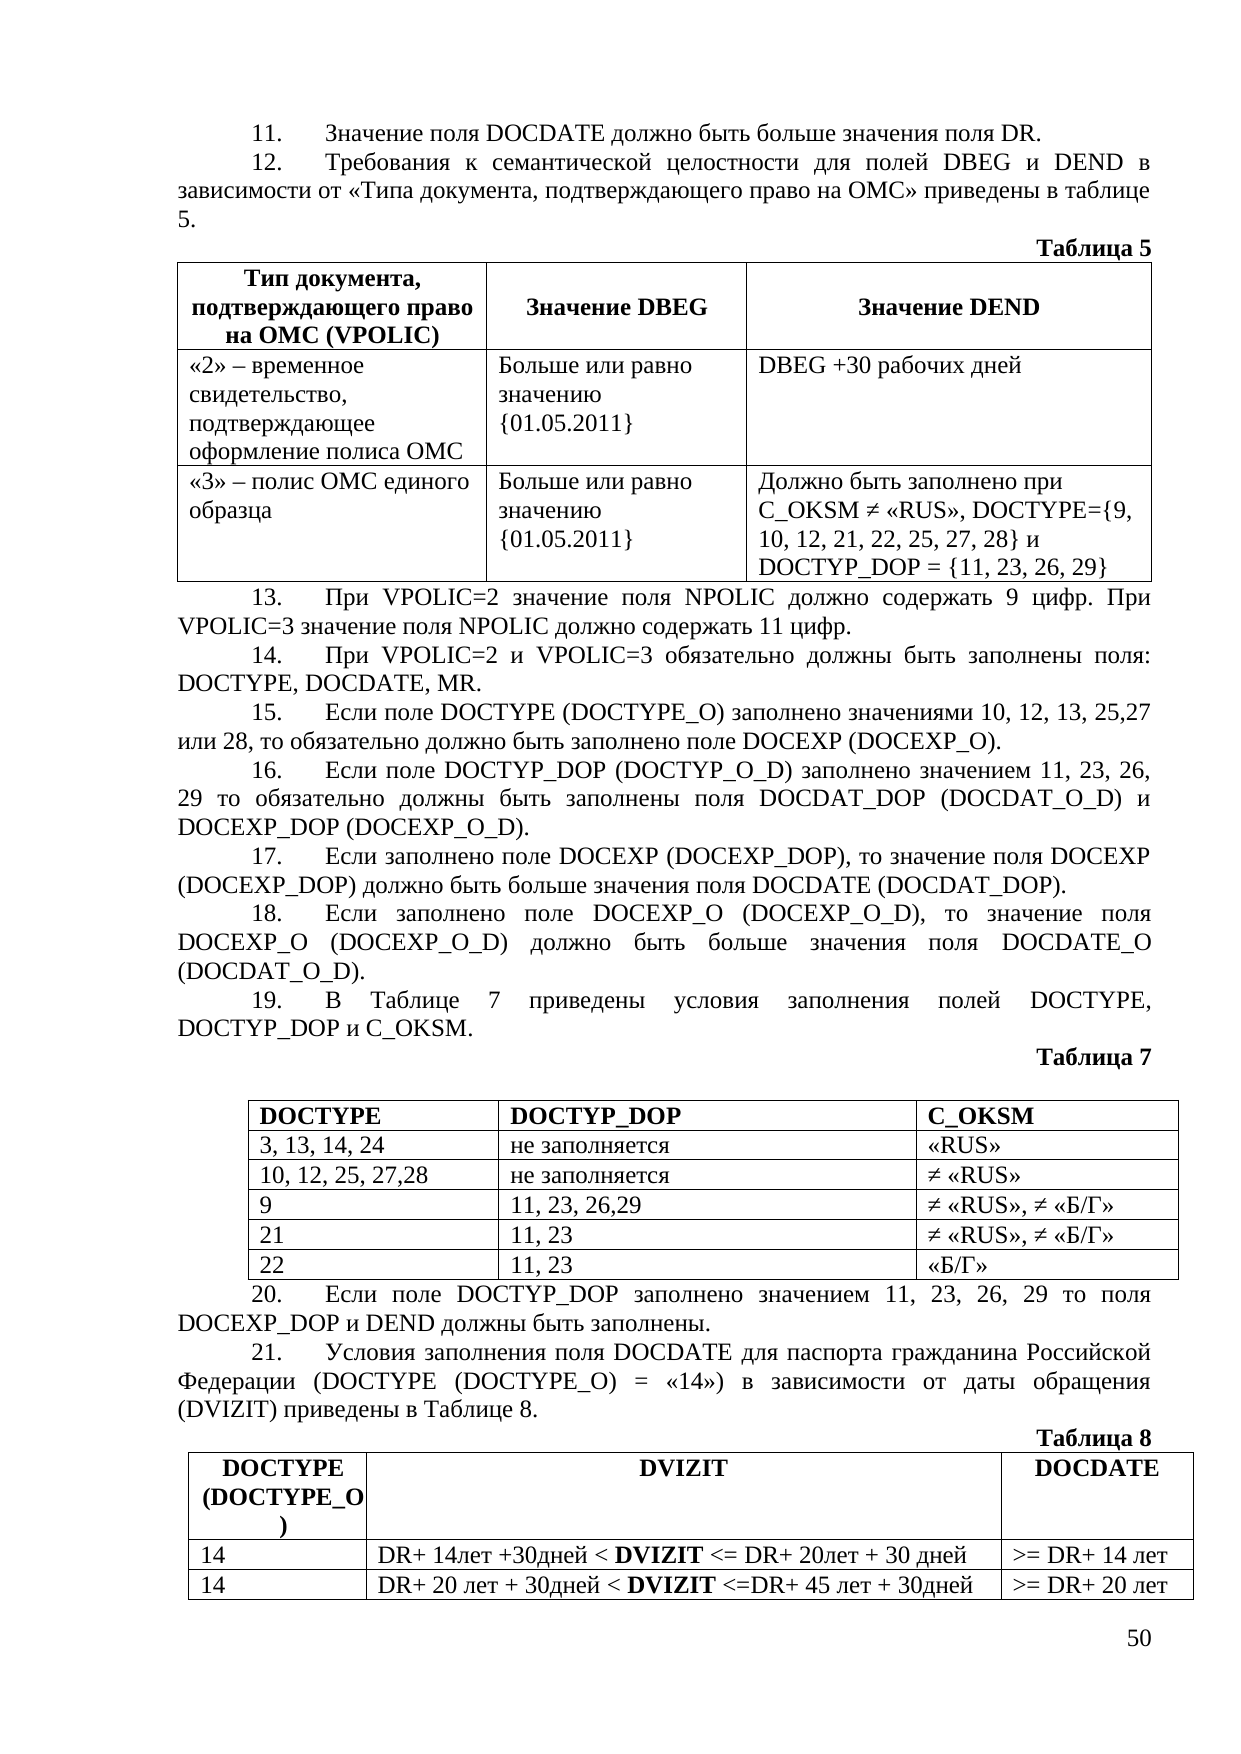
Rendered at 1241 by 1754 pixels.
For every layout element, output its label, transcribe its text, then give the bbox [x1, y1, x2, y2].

text Таблица 8 [177, 1423, 1152, 1452]
text 21. Условия заполнения поля DOCDATE для паспорта гражданина Российской Федерации (DOCTYPE (DOCTYPE_O) = «14») в зависимости от даты обращения (DVIZIT) приведены в Таблице 8. [177, 1337, 1152, 1423]
table_cell 14 [189, 1570, 366, 1599]
table_header Значение DEND [747, 263, 1151, 349]
table_cell «3» – полис ОМС единого образца [178, 466, 486, 581]
table_cell 9 [249, 1190, 498, 1219]
table_header DOCTYPE [249, 1101, 498, 1129]
table_cell Больше или равно значению {01.05.2011} [487, 466, 746, 581]
text 19. В Таблице 7 приведены условия заполнения полей DOCTYPE, DOCTYP_DOP и C_OKSM. [177, 985, 1152, 1042]
table_cell не заполняется [499, 1131, 916, 1159]
text 12. Требования к семантической целостности для полей DBEG и DEND в зависимости от «Типа документа, подтверждающего право на ОМС» приведены в таблице 5. [177, 147, 1152, 233]
table_cell Должно быть заполнено при C_OKSM ≠ «RUS», DOCTYPE={9, 10, 12, 21, 22, 25, 27, 28} и DOCTYP_DOP = {11, 23, 26, 29} [747, 466, 1151, 581]
table_cell 14 [189, 1540, 366, 1569]
table_cell 11, 23, 26,29 [499, 1190, 916, 1219]
table_cell 11, 23 [499, 1220, 916, 1249]
table_header DOCTYPE (DOCTYPE_O) [189, 1453, 366, 1539]
table_cell не заполняется [499, 1160, 916, 1189]
table_header DVIZIT [367, 1453, 1001, 1539]
table_cell «RUS» [917, 1131, 1178, 1159]
text 18. Если заполнено поле DOCEXP_O (DOCEXP_O_D), то значение поля DOCEXP_O (DOCEXP_O_D) должно быть больше значения поля DOCDATE_O (DOCDAT_O_D). [177, 898, 1152, 985]
table_cell 22 [249, 1250, 498, 1278]
text Таблица 5 [177, 233, 1152, 262]
text Таблица 7 [177, 1042, 1152, 1071]
table_cell >= DR+ 20 лет [1002, 1570, 1193, 1599]
table_header Значение DBEG [487, 263, 746, 349]
table_cell ≠ «RUS», ≠ «Б/Г» [917, 1220, 1178, 1249]
text 16. Если поле DOCTYP_DOP (DOCTYP_O_D) заполнено значением 11, 23, 26, 29 то обязательно должны быть заполнены поля DOCDAT_DOP (DOCDAT_O_D) и DOCEXP_DOP (DOCEXP_O_D). [177, 755, 1152, 841]
table_cell ≠ «RUS» [917, 1160, 1178, 1189]
table_cell DBEG +30 рабочих дней [747, 350, 1151, 465]
table_header DOCDATE [1002, 1453, 1193, 1539]
table_cell 21 [249, 1220, 498, 1249]
table_cell Больше или равно значению {01.05.2011} [487, 350, 746, 465]
table_cell DR+ 14лет +30дней < DVIZIT <= DR+ 20лет + 30 дней [367, 1540, 1001, 1569]
table_cell «Б/Г» [917, 1250, 1178, 1278]
table_cell DR+ 20 лет + 30дней < DVIZIT <=DR+ 45 лет + 30дней [367, 1570, 1001, 1599]
text 11. Значение поля DOCDATE должно быть больше значения поля DR. [177, 118, 1152, 147]
table_cell 3, 13, 14, 24 [249, 1131, 498, 1159]
table_cell 10, 12, 25, 27,28 [249, 1160, 498, 1189]
table_cell «2» – временное свидетельство, подтверждающее оформление полиса ОМС [178, 350, 486, 465]
table_header Тип документа, подтверждающего право на ОМС (VPOLIC) [178, 263, 486, 349]
table_header DOCTYP_DOP [499, 1101, 916, 1129]
text 14. При VPOLIC=2 и VPOLIC=3 обязательно должны быть заполнены поля: DOCTYPE, DOCDATE, MR. [177, 640, 1152, 697]
text 17. Если заполнено поле DOCEXP (DOCEXP_DOP), то значение поля DOCEXP (DOCEXP_DOP) должно быть больше значения поля DOCDATE (DOCDAT_DOP). [177, 841, 1152, 898]
text 13. При VPOLIC=2 значение поля NPOLIC должно содержать 9 цифр. При VPOLIC=3 значение поля NPOLIC должно содержать 11 цифр. [177, 582, 1152, 640]
text 20. Если поле DOCTYP_DOP заполнено значением 11, 23, 26, 29 то поля DOCEXP_DOP и DEND должны быть заполнены. [177, 1279, 1152, 1337]
table_header C_OKSM [917, 1101, 1178, 1129]
table_cell >= DR+ 14 лет [1002, 1540, 1193, 1569]
text 15. Если поле DOCTYPE (DOCTYPE_O) заполнено значениями 10, 12, 13, 25,27 или 28, то обязательно должно быть заполнено поле DOCEXP (DOCEXP_O). [177, 697, 1152, 755]
table_cell ≠ «RUS», ≠ «Б/Г» [917, 1190, 1178, 1219]
table_cell 11, 23 [499, 1250, 916, 1278]
